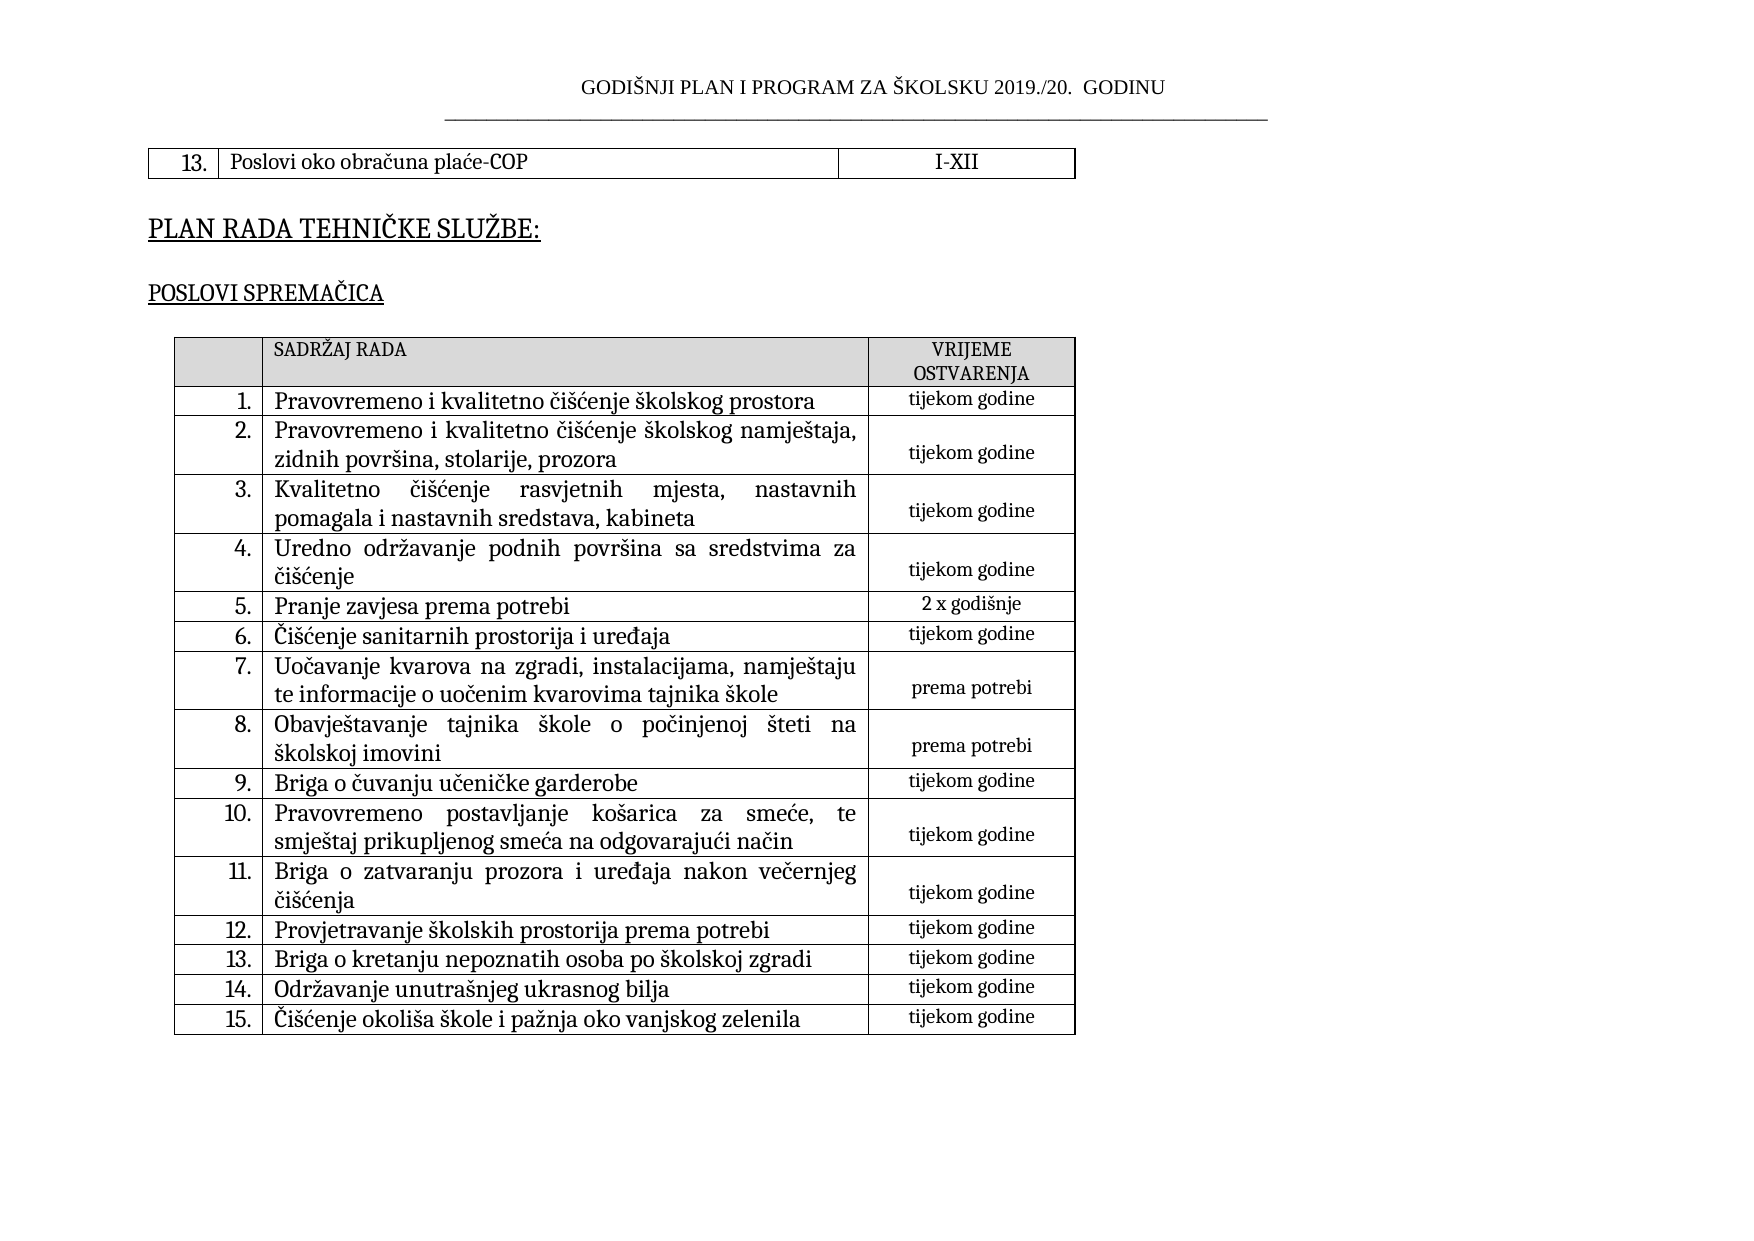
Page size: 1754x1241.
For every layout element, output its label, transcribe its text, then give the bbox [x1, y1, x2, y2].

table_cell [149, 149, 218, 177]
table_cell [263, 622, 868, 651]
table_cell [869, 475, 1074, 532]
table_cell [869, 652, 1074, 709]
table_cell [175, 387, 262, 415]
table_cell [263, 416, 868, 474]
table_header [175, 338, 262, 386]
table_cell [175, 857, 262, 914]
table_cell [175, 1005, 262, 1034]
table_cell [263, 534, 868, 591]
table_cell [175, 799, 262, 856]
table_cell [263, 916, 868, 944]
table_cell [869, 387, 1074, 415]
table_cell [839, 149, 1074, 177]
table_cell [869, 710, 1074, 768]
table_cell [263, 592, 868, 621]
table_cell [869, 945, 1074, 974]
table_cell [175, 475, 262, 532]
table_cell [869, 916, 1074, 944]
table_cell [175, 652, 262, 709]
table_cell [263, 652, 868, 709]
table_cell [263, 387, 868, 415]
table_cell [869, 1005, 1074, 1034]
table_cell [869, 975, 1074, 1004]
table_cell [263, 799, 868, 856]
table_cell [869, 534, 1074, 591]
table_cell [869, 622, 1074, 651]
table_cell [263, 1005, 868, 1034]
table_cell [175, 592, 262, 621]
text PLAN RADA TEHNIČKE SLUŽBE: [148, 212, 1636, 246]
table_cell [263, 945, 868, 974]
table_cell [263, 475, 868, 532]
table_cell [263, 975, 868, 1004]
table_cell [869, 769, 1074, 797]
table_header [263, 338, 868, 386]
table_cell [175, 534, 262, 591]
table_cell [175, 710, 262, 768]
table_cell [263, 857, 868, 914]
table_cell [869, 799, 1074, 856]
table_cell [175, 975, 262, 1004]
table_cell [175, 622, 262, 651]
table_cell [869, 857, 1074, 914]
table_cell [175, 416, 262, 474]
text POSLOVI SPREMAČICA [148, 279, 1636, 308]
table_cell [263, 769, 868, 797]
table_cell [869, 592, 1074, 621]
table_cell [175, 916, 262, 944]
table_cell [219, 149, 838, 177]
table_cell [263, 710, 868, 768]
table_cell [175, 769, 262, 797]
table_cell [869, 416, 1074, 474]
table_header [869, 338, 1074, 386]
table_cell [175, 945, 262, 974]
